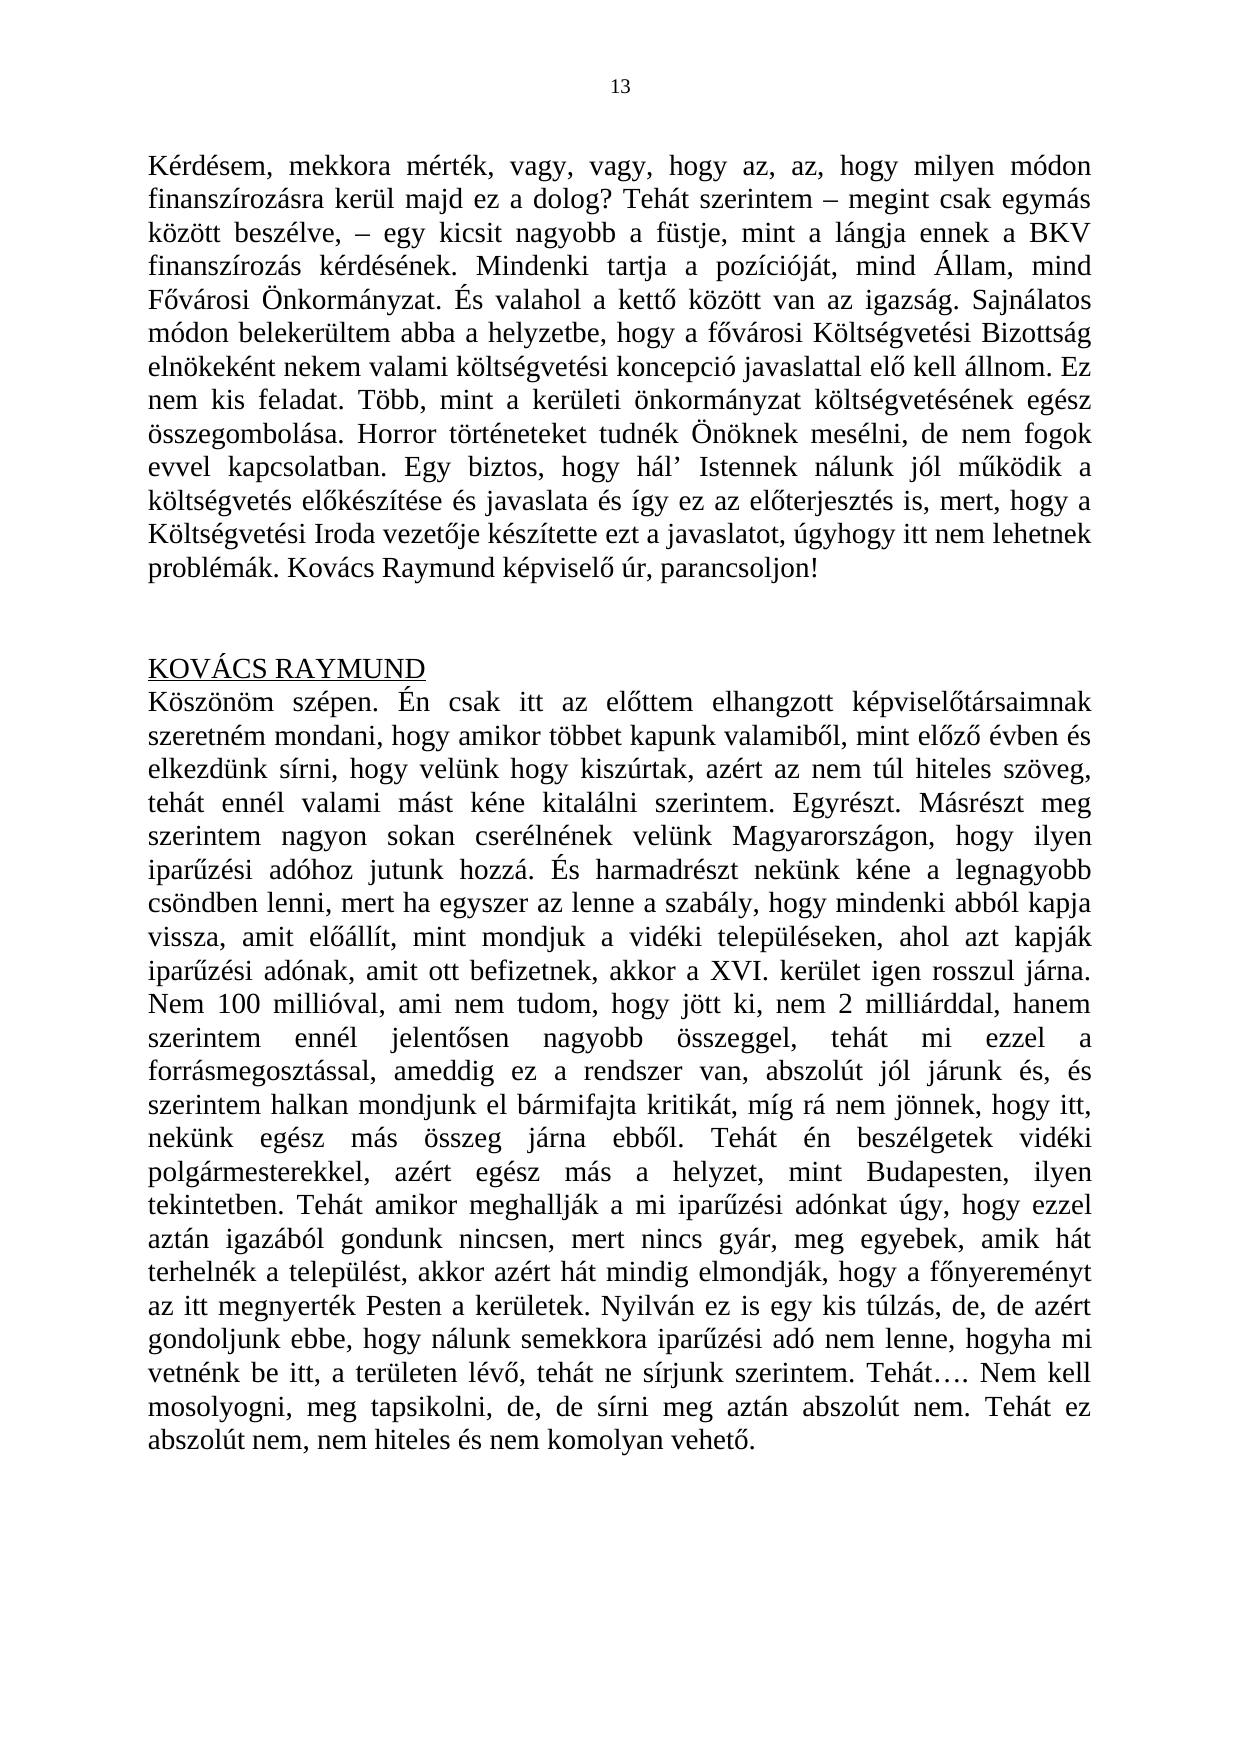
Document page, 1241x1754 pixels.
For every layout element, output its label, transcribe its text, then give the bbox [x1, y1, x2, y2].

text Köszönöm szépen. Én csak itt az előttem elhangzott képviselőtársaimnak szeretném mondani, hogy amikor többet kapunk valamiből, mint előző évben és elkezdünk sírni, hogy velünk hogy kiszúrtak, azért az nem túl hiteles szöveg, tehát ennél valami mást kéne kitalálni szerintem. Egyrészt. Másrészt meg szerintem nagyon sokan cserélnének velünk Magyarországon, hogy ilyen iparűzési adóhoz jutunk hozzá. És harmadrészt nekünk kéne a legnagyobb csöndben lenni, mert ha egyszer az lenne a szabály, hogy mindenki abból kapja vissza, amit előállít, mint mondjuk a vidéki településeken, ahol azt kapják iparűzési adónak, amit ott befizetnek, akkor a XVI. kerület igen rosszul járna. Nem 100 millióval, ami nem tudom, hogy jött ki, nem 2 milliárddal, hanem szerintem ennél jelentősen nagyobb összeggel, tehát mi ezzel a forrásmegosztással, ameddig ez a rendszer van, abszolút jól járunk és, és szerintem halkan mondjunk el bármifajta kritikát, míg rá nem jönnek, hogy itt, nekünk egész más összeg járna ebből. Tehát én beszélgetek vidéki polgármesterekkel, azért egész más a helyzet, mint Budapesten, ilyen tekintetben. Tehát amikor meghallják a mi iparűzési adónkat úgy, hogy ezzel aztán igazából gondunk nincsen, mert nincs gyár, meg egyebek, amik hát terhelnék a települést, akkor azért hát mindig elmondják, hogy a főnyereményt az itt megnyerték Pesten a kerületek. Nyilván ez is egy kis túlzás, de, de azért gondoljunk ebbe, hogy nálunk semekkora iparűzési adó nem lenne, hogyha mi vetnénk be itt, a területen lévő, tehát ne sírjunk szerintem. Tehát…. Nem kell mosolyogni, meg tapsikolni, de, de sírni meg aztán abszolút nem. Tehát ez abszolút nem, nem hiteles és nem komolyan vehető. [148, 684, 1093, 1456]
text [148, 148, 1093, 584]
text KOVÁCS RAYMUND [148, 651, 1093, 684]
